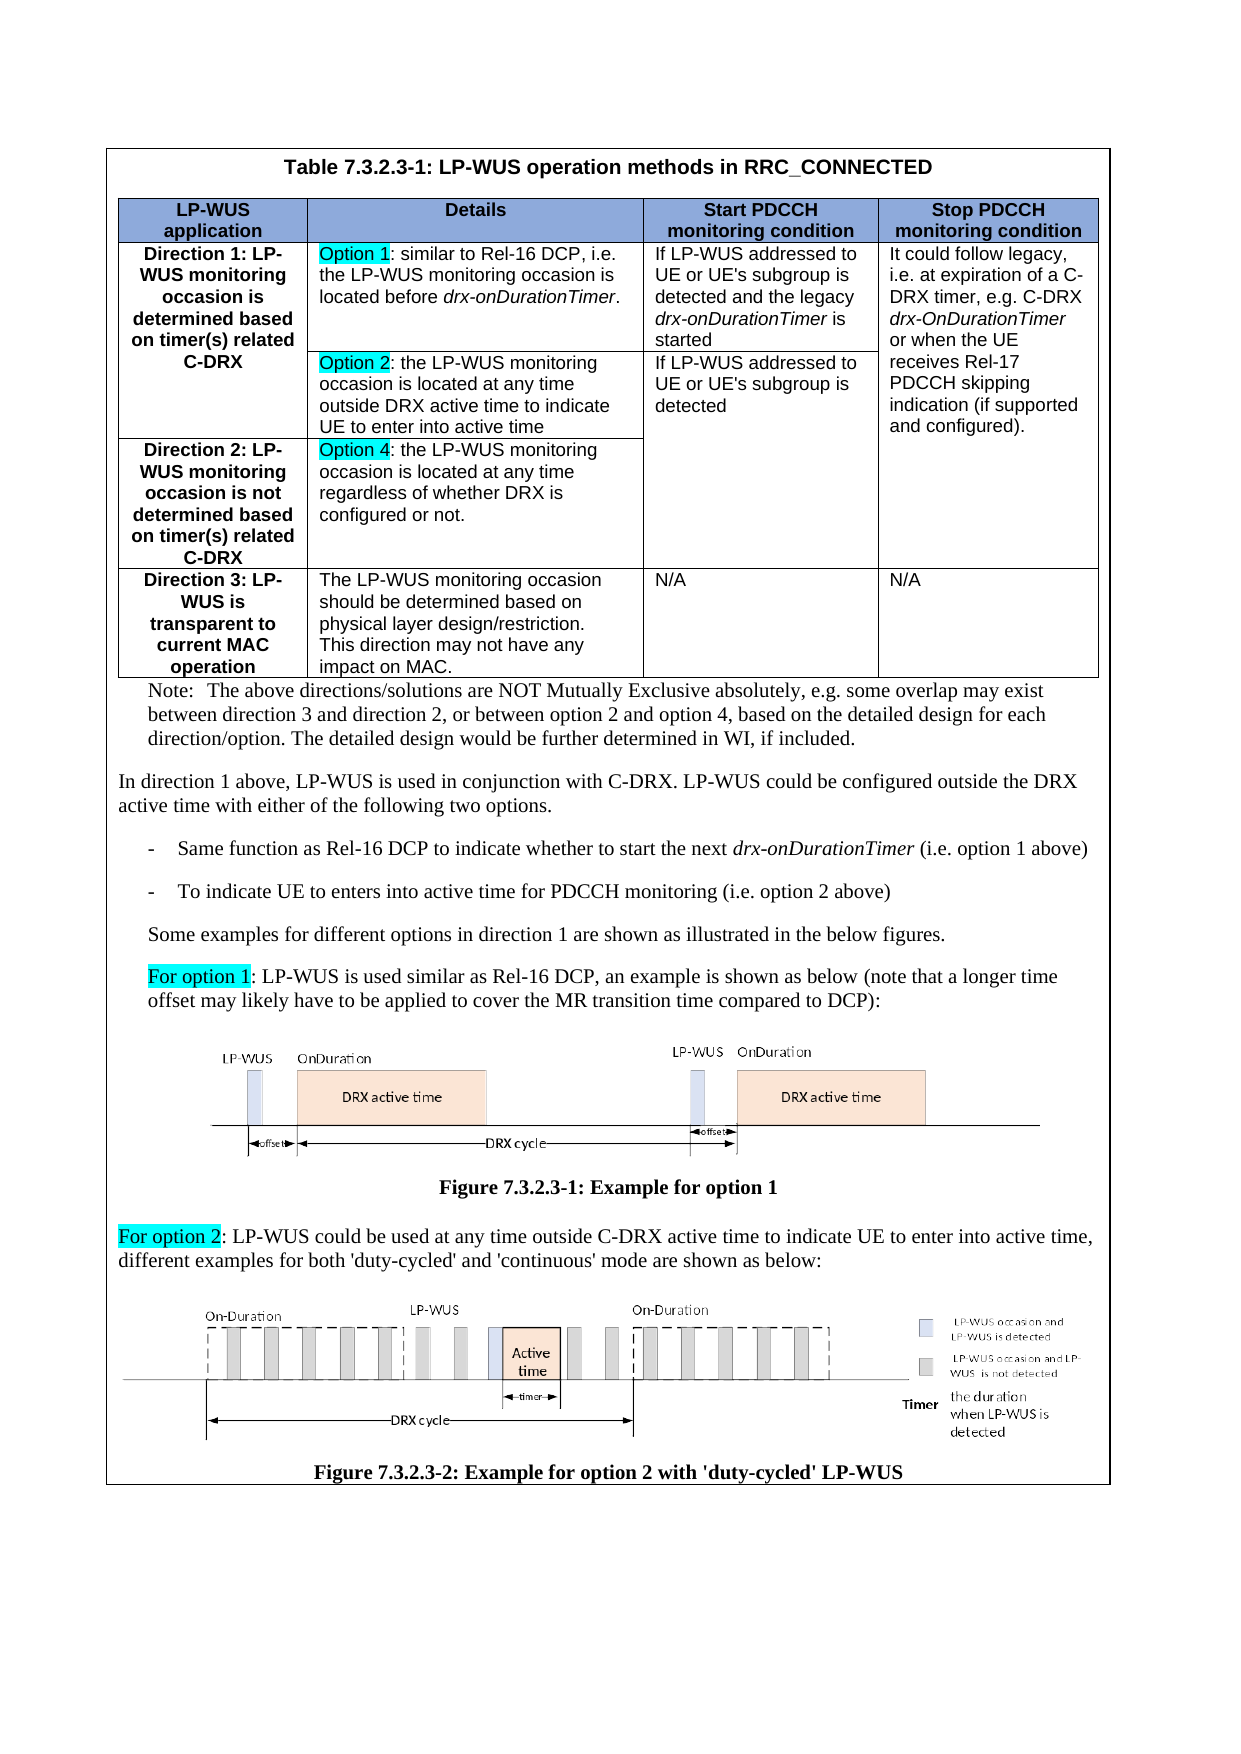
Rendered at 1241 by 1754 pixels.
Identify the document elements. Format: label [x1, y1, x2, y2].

table_header [107, 149, 1109, 1484]
